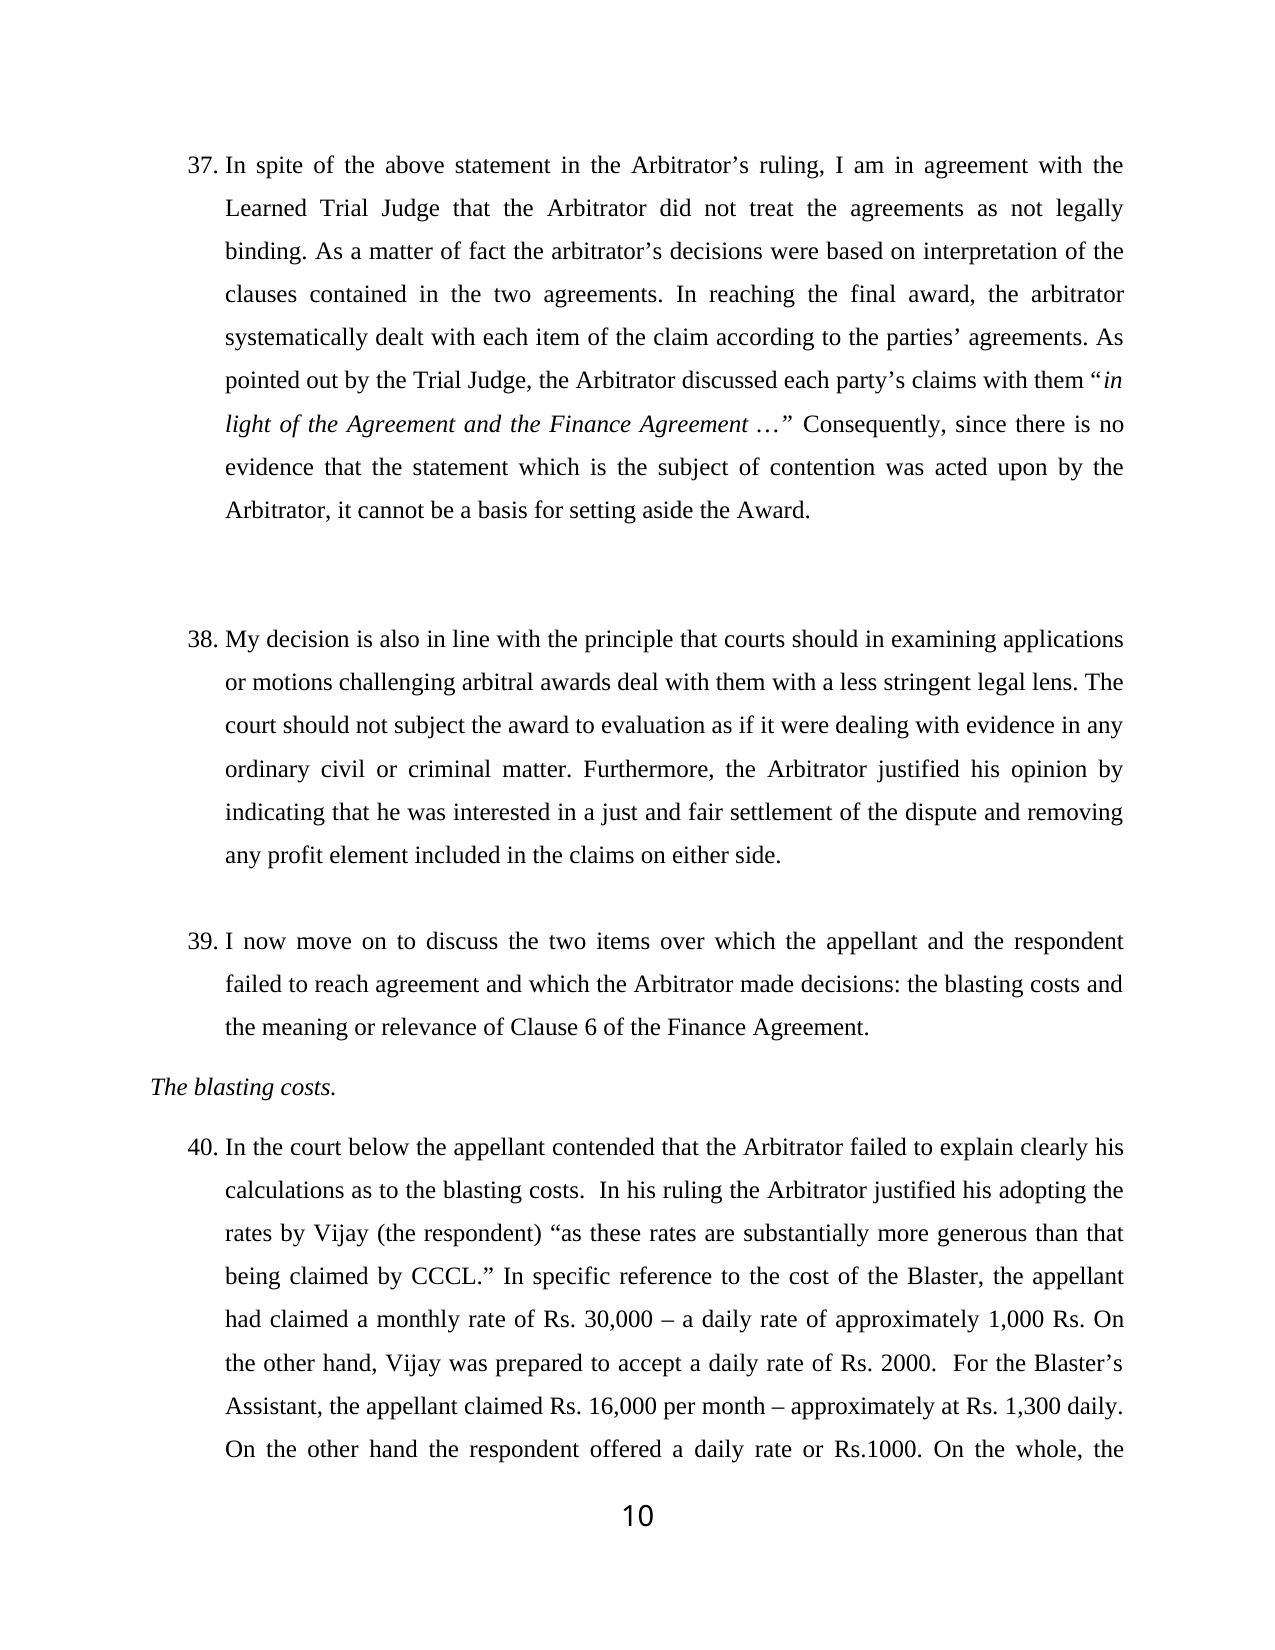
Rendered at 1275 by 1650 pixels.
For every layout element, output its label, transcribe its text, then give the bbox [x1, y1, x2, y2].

list My decision is also in line with the principle that courts should in examining applications or motions challenging arbitral awards deal with them with a less stringent legal lens. The court should not subject the award to evaluation as if it were dealing with evidence in any ordinary civil or criminal matter. Furthermore, the Arbitrator justified his opinion by indicating that he was interested in a just and fair settlement of the dispute and removing any profit element included in the claims on either side. [187, 624, 1125, 869]
text The blasting costs. [150, 1072, 1125, 1101]
list In spite of the above statement in the Arbitrator’s ruling, I am in agreement with the Learned Trial Judge that the Arbitrator did not treat the agreements as not legally binding. As a matter of fact the arbitrator’s decisions were based on interpretation of the clauses contained in the two agreements. In reaching the final award, the arbitrator systematically dealt with each item of the claim according to the parties’ agreements. As pointed out by the Trial Judge, the Arbitrator discussed each party’s claims with them “in light of the Agreement and the Finance Agreement …” Consequently, since there is no evidence that the statement which is the subject of contention was acted upon by the Arbitrator, it cannot be a basis for setting aside the Award. [187, 150, 1125, 524]
list I now move on to discuss the two items over which the appellant and the respondent failed to reach agreement and which the Arbitrator made decisions: the blasting costs and the meaning or relevance of Clause 6 of the Finance Agreement. [187, 926, 1125, 1041]
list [187, 1132, 1125, 1463]
